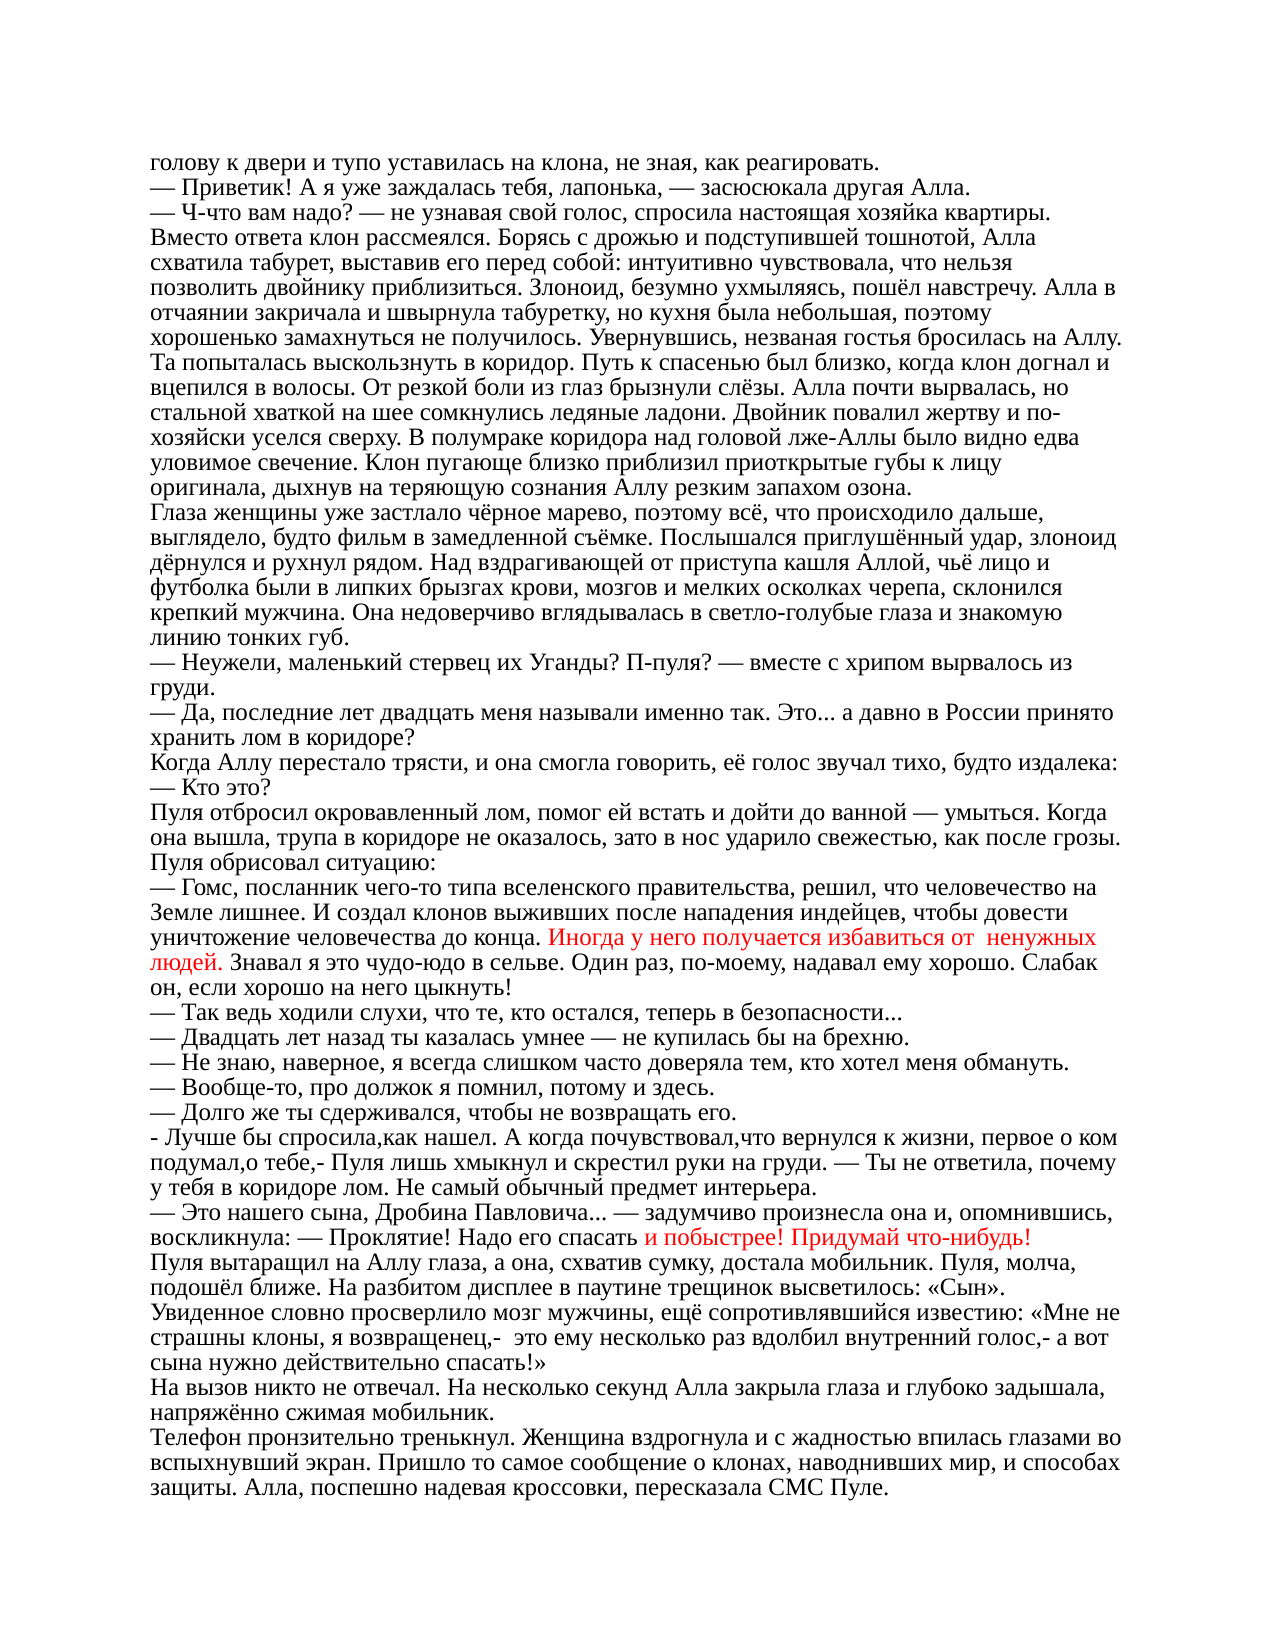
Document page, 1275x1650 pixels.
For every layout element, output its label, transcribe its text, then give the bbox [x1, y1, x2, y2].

text Пуля вытаращил на Аллу глаза, а она, схватив сумку, достала мобильник. Пуля, молча, подошёл ближе. На разбитом дисплее в паутине трещинок высветилось: «Сын». Увиденное словно просверлило мозг мужчины, ещё сопротивлявшийся известию: «Мне не страшны клоны, я возвращенец,- это ему несколько раз вдолбил внутренний голос,- а вот сына нужно действительно спасать!» [150, 1250, 1125, 1375]
text Глаза женщины уже застлало чёрное марево, поэтому всё, что происходило дальше, выглядело, будто фильм в замедленной съёмке. Послышался приглушённый удар, злоноид дёрнулся и рухнул рядом. Над вздрагивающей от приступа кашля Аллой, чьё лицо и футболка были в липких брызгах крови, мозгов и мелких осколках черепа, склонился крепкий мужчина. Она недоверчиво вглядывалась в светло-голубые глаза и знакомую линию тонких губ. [150, 500, 1125, 650]
text — Так ведь ходили слухи, что те, кто остался, теперь в безопасности... [150, 1000, 1125, 1025]
text — Ч-что вам надо? — не узнавая свой голос, спросила настоящая хозяйка квартиры. [150, 200, 1125, 225]
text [150, 150, 1125, 175]
text — Гомс, посланник чего-то типа вселенского правительства, решил, что человечество на Земле лишнее. И создал клонов выживших после нападения индейцев, чтобы довести уничтожение человечества до конца. Иногда у него получается избавиться от ненужных людей. Знавал я это чудо-юдо в сельве. Один раз, по-моему, надавал ему хорошо. Слабак он, если хорошо на него цыкнуть! [150, 875, 1125, 1000]
text — Кто это? [150, 775, 1125, 800]
text — Приветик! А я уже заждалась тебя, лапонька, — засюсюкала другая Алла. [150, 175, 1125, 200]
text Пуля отбросил окровавленный лом, помог ей встать и дойти до ванной — умыться. Когда она вышла, трупа в коридоре не оказалось, зато в нос ударило свежестью, как после грозы. Пуля обрисовал ситуацию: [150, 800, 1125, 875]
text На вызов никто не отвечал. На несколько секунд Алла закрыла глаза и глубоко задышала, напряжённо сжимая мобильник. [150, 1375, 1125, 1425]
text - Лучше бы спросила,как нашел. А когда почувствовал,что вернулся к жизни, первое о ком подумал,о тебе,- Пуля лишь хмыкнул и скрестил руки на груди. — Ты не ответила, почему у тебя в коридоре лом. Не самый обычный предмет интерьера. [150, 1125, 1125, 1200]
text — Неужели, маленький стервец их Уганды? П-пуля? — вместе с хрипом вырвалось из груди. [150, 650, 1125, 700]
text — Вообще-то, про должок я помнил, потому и здесь. [150, 1075, 1125, 1100]
text — Да, последние лет двадцать меня называли именно так. Это... а давно в России принято хранить лом в коридоре? [150, 700, 1125, 750]
text — Долго же ты сдерживался, чтобы не возвращать его. [150, 1100, 1125, 1125]
text Когда Аллу перестало трясти, и она смогла говорить, её голос звучал тихо, будто издалека: [150, 750, 1125, 775]
text — Двадцать лет назад ты казалась умнее — не купилась бы на брехню. [150, 1025, 1125, 1050]
text Вместо ответа клон рассмеялся. Борясь с дрожью и подступившей тошнотой, Алла схватила табурет, выставив его перед собой: интуитивно чувствовала, что нельзя позволить двойнику приблизиться. Злоноид, безумно ухмыляясь, пошёл навстречу. Алла в отчаянии закричала и швырнула табуретку, но кухня была небольшая, поэтому хорошенько замахнуться не получилось. Увернувшись, незваная гостья бросилась на Аллу. Та попыталась выскользнуть в коридор. Путь к спасенью был близко, когда клон догнал и вцепился в волосы. От резкой боли из глаз брызнули слёзы. Алла почти вырвалась, но стальной хваткой на шее сомкнулись ледяные ладони. Двойник повалил жертву и по-хозяйски уселся сверху. В полумраке коридора над головой лже-Аллы было видно едва уловимое свечение. Клон пугающе близко приблизил приоткрытые губы к лицу оригинала, дыхнув на теряющую сознания Аллу резким запахом озона. [150, 225, 1125, 500]
text — Не знаю, наверное, я всегда слишком часто доверяла тем, кто хотел меня обмануть. [150, 1050, 1125, 1075]
text — Это нашего сына, Дробина Павловича... — задумчиво произнесла она и, опомнившись, воскликнула: — Проклятие! Надо его спасать и побыстрее! Придумай что-нибудь! [150, 1200, 1125, 1250]
text Телефон пронзительно тренькнул. Женщина вздрогнула и с жадностью впилась глазами во вспыхнувший экран. Пришло то самое сообщение о клонах, наводнивших мир, и способах защиты. Алла, поспешно надевая кроссовки, пересказала СМС Пуле. [150, 1425, 1125, 1500]
